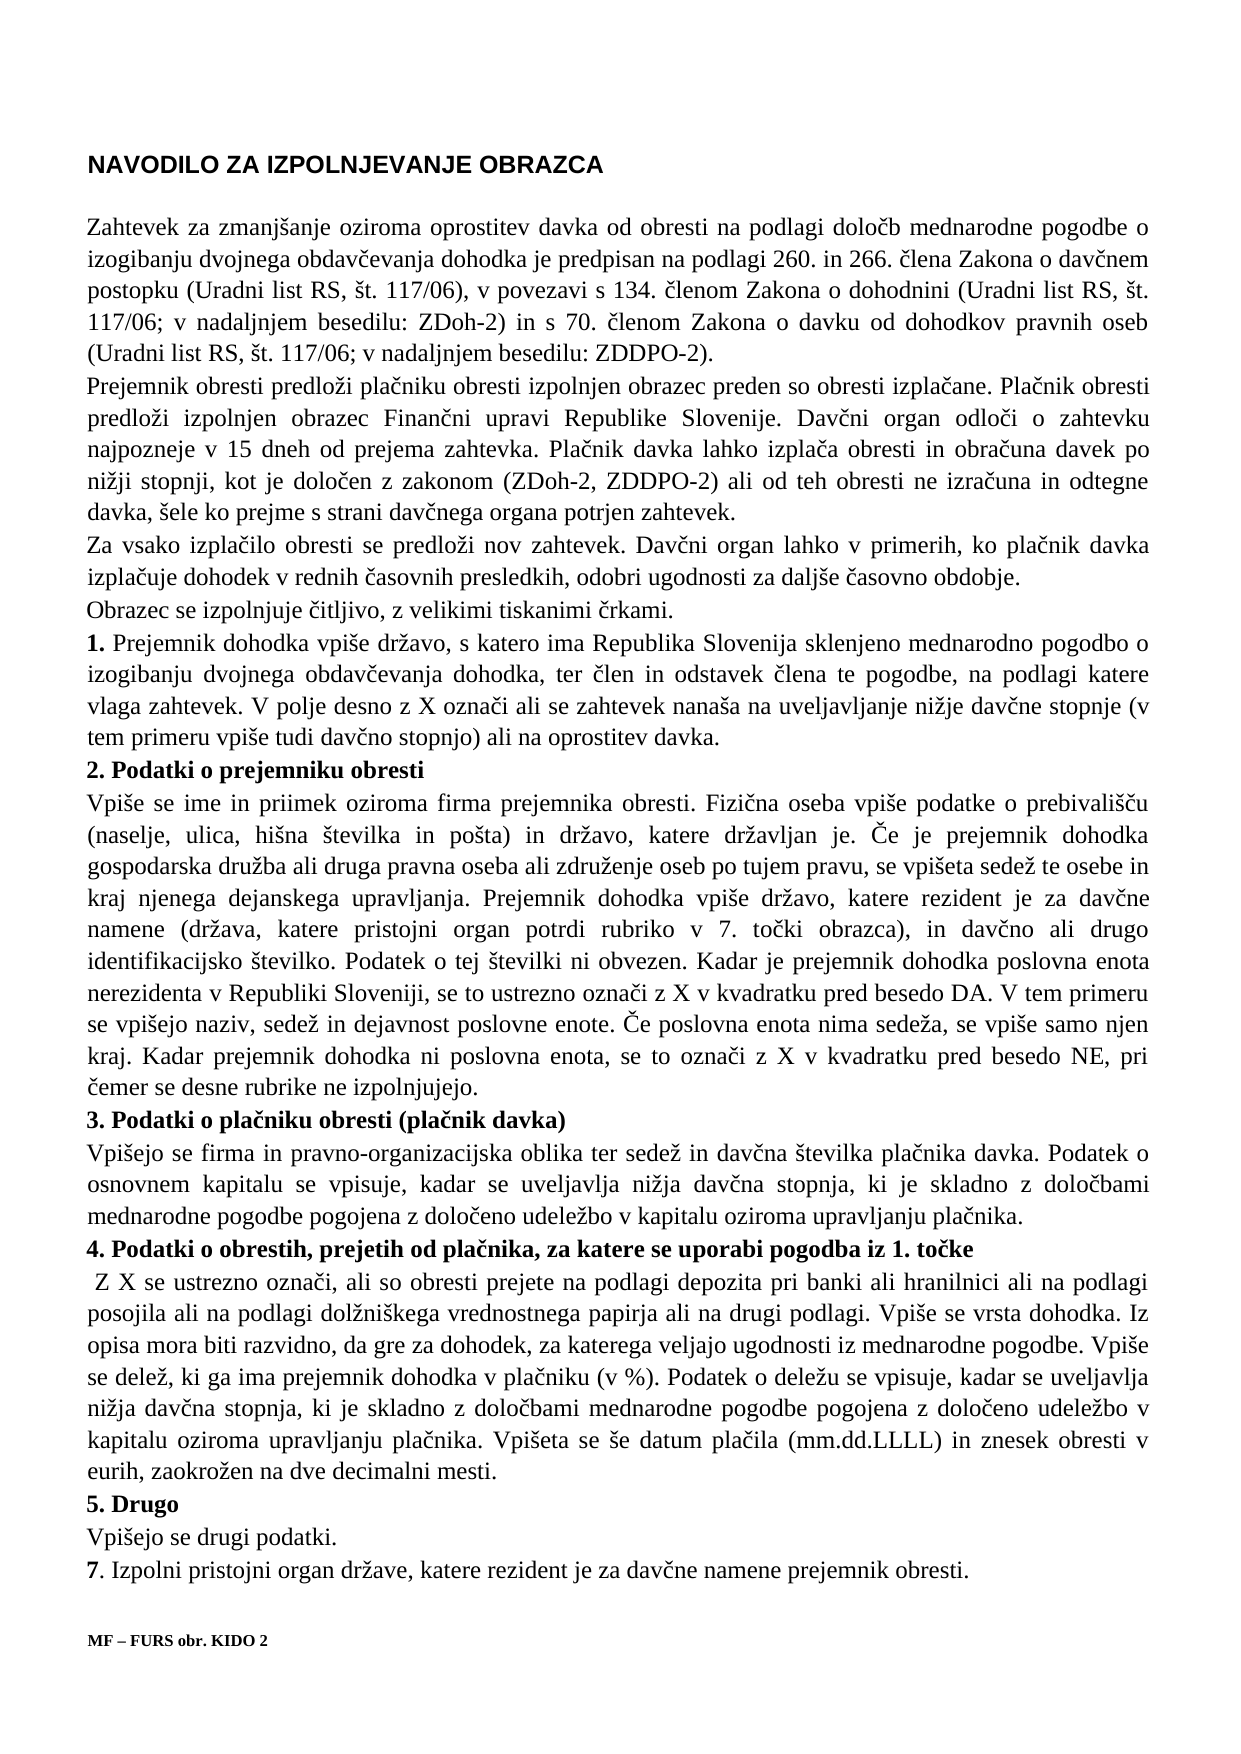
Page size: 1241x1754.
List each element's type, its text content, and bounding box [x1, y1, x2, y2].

text NAVODILO ZA IZPOLNJEVANJE OBRAZCA [87, 150, 1150, 179]
text 4. Podatki o obrestih, prejetih od plačnika, za katere se uporabi pogodba iz 1. točke [86, 1234, 1150, 1263]
text Za vsako izplačilo obresti se predloži nov zahtevek. Davčni organ lahko v primerih, ko plačnik davka izplačuje dohodek v rednih časovnih presledkih, odobri ugodnosti za daljše časovno obdobje. [86, 530, 1150, 591]
text Prejemnik obresti predloži plačniku obresti izpolnjen obrazec preden so obresti izplačane. Plačnik obresti predloži izpolnjen obrazec Finančni upravi Republike Slovenije. Davčni organ odloči o zahtevku najpozneje v 15 dneh od prejema zahtevka. Plačnik davka lahko izplača obresti in obračuna davek po nižji stopnji, kot je določen z zakonom (ZDoh-2, ZDDPO-2) ali od teh obresti ne izračuna in odtegne davka, šele ko prejme s strani davčnega organa potrjen zahtevek. [86, 371, 1150, 526]
text Zahtevek za zmanjšanje oziroma oprostitev davka od obresti na podlagi določb mednarodne pogodbe o izogibanju dvojnega obdavčevanja dohodka je predpisan na podlagi 260. in 266. člena Zakona o davčnem postopku (Uradni list RS, št. 117/06), v povezavi s 134. členom Zakona o dohodnini (Uradni list RS, št. 117/06; v nadaljnjem besedilu: ZDoh-2) in s 70. členom Zakona o davku od dohodkov pravnih oseb (Uradni list RS, št. 117/06; v nadaljnjem besedilu: ZDDPO-2). [86, 212, 1150, 367]
text Vpišejo se drugi podatki. [86, 1522, 1150, 1551]
text Z X se ustrezno označi, ali so obresti prejete na podlagi depozita pri banki ali hranilnici ali na podlagi posojila ali na podlagi dolžniškega vrednostnega papirja ali na drugi podlagi. Vpiše se vrsta dohodka. Iz opisa mora biti razvidno, da gre za dohodek, za katerega veljajo ugodnosti iz mednarodne pogodbe. Vpiše se delež, ki ga ima prejemnik dohodka v plačniku (v %). Podatek o deležu se vpisuje, kadar se uveljavlja nižja davčna stopnja, ki je skladno z določbami mednarodne pogodbe pogojena z določeno udeležbo v kapitalu oziroma upravljanju plačnika. Vpišeta se še datum plačila (mm.dd.LLLL) in znesek obresti v eurih, zaokrožen na dve decimalni mesti. [86, 1267, 1150, 1485]
subtitle 2. Podatki o prejemniku obresti [86, 755, 1150, 784]
text 1. Prejemnik dohodka vpiše državo, s katero ima Republika Slovenija sklenjeno mednarodno pogodbo o izogibanju dvojnega obdavčevanja dohodka, ter člen in odstavek člena te pogodbe, na podlagi katere vlaga zahtevek. V polje desno z X označi ali se zahtevek nanaša na uveljavljanje nižje davčne stopnje (v tem primeru vpiše tudi davčno stopnjo) ali na oprostitev davka. [86, 628, 1150, 751]
text Vpišejo se firma in pravno-organizacijska oblika ter sedež in davčna številka plačnika davka. Podatek o osnovnem kapitalu se vpisuje, kadar se uveljavlja nižja davčna stopnja, ki je skladno z določbami mednarodne pogodbe pogojena z določeno udeležbo v kapitalu oziroma upravljanju plačnika. [86, 1138, 1150, 1230]
subtitle 5. Drugo [86, 1489, 1150, 1518]
subtitle 3. Podatki o plačniku obresti (plačnik davka) [86, 1105, 1150, 1134]
text 7. Izpolni pristojni organ države, katere rezident je za davčne namene prejemnik obresti. [86, 1555, 1150, 1584]
text Obrazec se izpolnjuje čitljivo, z velikimi tiskanimi črkami. [86, 595, 1150, 624]
text Vpiše se ime in priimek oziroma firma prejemnika obresti. Fizična oseba vpiše podatke o prebivališču (naselje, ulica, hišna številka in pošta) in državo, katere državljan je. Če je prejemnik dohodka gospodarska družba ali druga pravna oseba ali združenje oseb po tujem pravu, se vpišeta sedež te osebe in kraj njenega dejanskega upravljanja. Prejemnik dohodka vpiše državo, katere rezident je za davčne namene (država, katere pristojni organ potrdi rubriko v 7. točki obrazca), in davčno ali drugo identifikacijsko številko. Podatek o tej številki ni obvezen. Kadar je prejemnik dohodka poslovna enota nerezidenta v Republiki Sloveniji, se to ustrezno označi z X v kvadratku pred besedo DA. V tem primeru se vpišejo naziv, sedež in dejavnost poslovne enote. Če poslovna enota nima sedeža, se vpiše samo njen kraj. Kadar prejemnik dohodka ni poslovna enota, se to označi z X v kvadratku pred besedo NE, pri čemer se desne rubrike ne izpolnjujejo. [86, 788, 1150, 1101]
